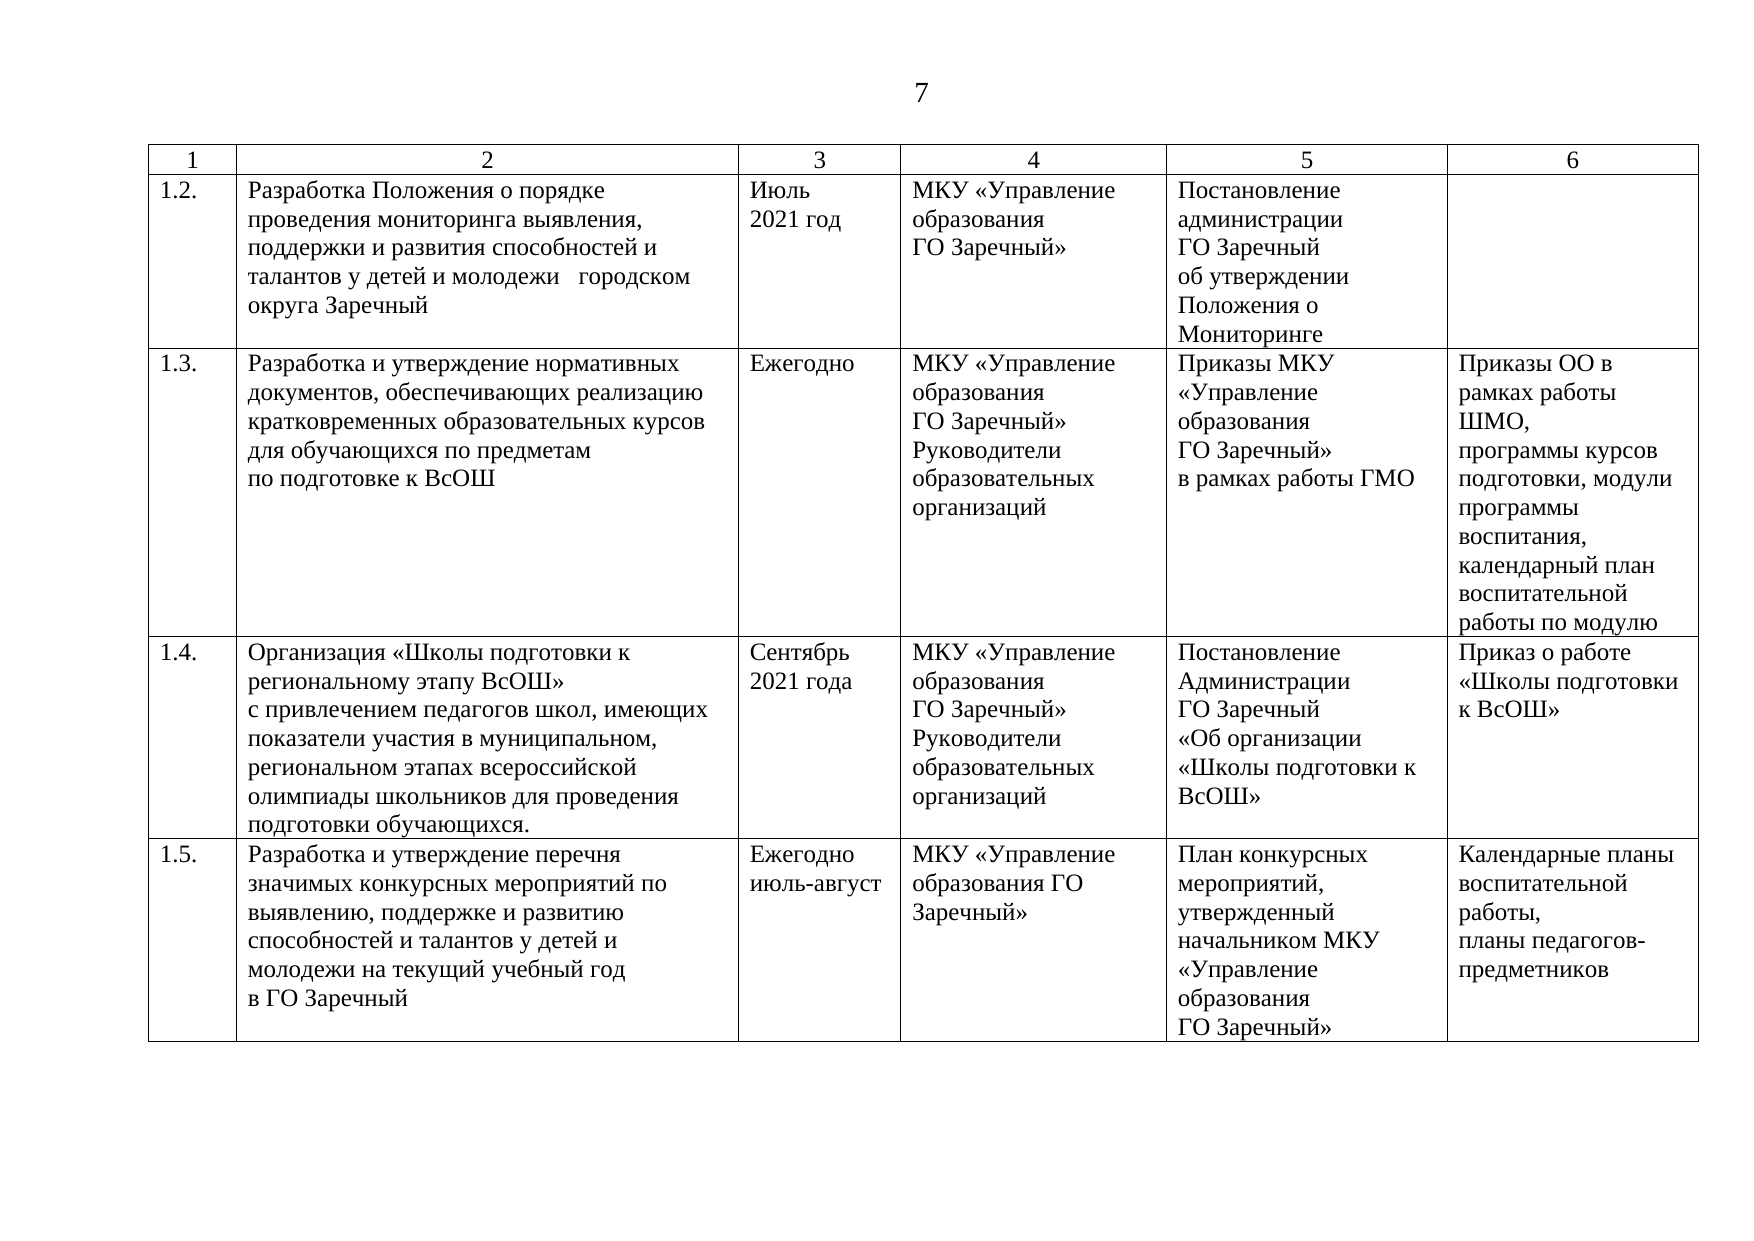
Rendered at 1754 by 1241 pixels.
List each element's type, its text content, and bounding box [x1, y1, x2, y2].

table_cell 1.5. [149, 839, 236, 1041]
table_cell Приказ о работе «Школы подготовки к ВсОШ» [1448, 637, 1698, 838]
table_cell Организация «Школы подготовки к региональному этапу ВсОШ» с привлечением педагогов школ, имеющих показатели участия в муниципальном, региональном этапах всероссийской олимпиады школьников для проведения подготовки обучающихся. [237, 637, 738, 838]
table_header 1 [149, 145, 236, 174]
table_cell 1.4. [149, 637, 236, 838]
table_cell Ежегодно июль-август [739, 839, 900, 1041]
table_cell Постановление Администрации ГО Заречный «Об организации «Школы подготовки к ВсОШ» [1167, 637, 1447, 838]
table_cell Ежегодно [739, 349, 900, 636]
table_cell Сентябрь 2021 года [739, 637, 900, 838]
table_header 5 [1167, 145, 1447, 174]
table_cell Июль 2021 год [739, 175, 900, 347]
table_cell МКУ «Управление образования ГО Заречный» Руководители образовательных организаций [901, 637, 1166, 838]
table_cell Разработка и утверждение перечня значимых конкурсных мероприятий по выявлению, поддержке и развитию способностей и талантов у детей и молодежи на текущий учебный год в ГО Заречный [237, 839, 738, 1041]
table_cell [1448, 175, 1698, 347]
table_cell Приказы ОО в рамках работы ШМО, программы курсов подготовки, модули программы воспитания, календарный план воспитательной работы по модулю [1448, 349, 1698, 636]
table_cell Разработка Положения о порядке проведения мониторинга выявления, поддержки и развития способностей и талантов у детей и молодежи городском округа Заречный [237, 175, 738, 347]
table_header 4 [901, 145, 1166, 174]
table_cell 1.2. [149, 175, 236, 347]
table_cell 1.3. [149, 349, 236, 636]
table_cell Календарные планы воспитательной работы, планы педагогов-предметников [1448, 839, 1698, 1041]
table_header 2 [237, 145, 738, 174]
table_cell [901, 839, 1166, 1041]
table_header 6 [1448, 145, 1698, 174]
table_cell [901, 175, 1166, 347]
table_cell Приказы МКУ «Управление образования ГО Заречный» в рамках работы ГМО [1167, 349, 1447, 636]
table_cell МКУ «Управление образования ГО Заречный» Руководители образовательных организаций [901, 349, 1166, 636]
table_header 3 [739, 145, 900, 174]
table_cell Разработка и утверждение нормативных документов, обеспечивающих реализацию кратковременных образовательных курсов для обучающихся по предметам по подготовке к ВсОШ [237, 349, 738, 636]
table_cell Постановление администрации ГО Заречный об утверждении Положения о Мониторинге [1167, 175, 1447, 347]
table_cell План конкурсных мероприятий, утвержденный начальником МКУ «Управление образования ГО Заречный» [1167, 839, 1447, 1041]
